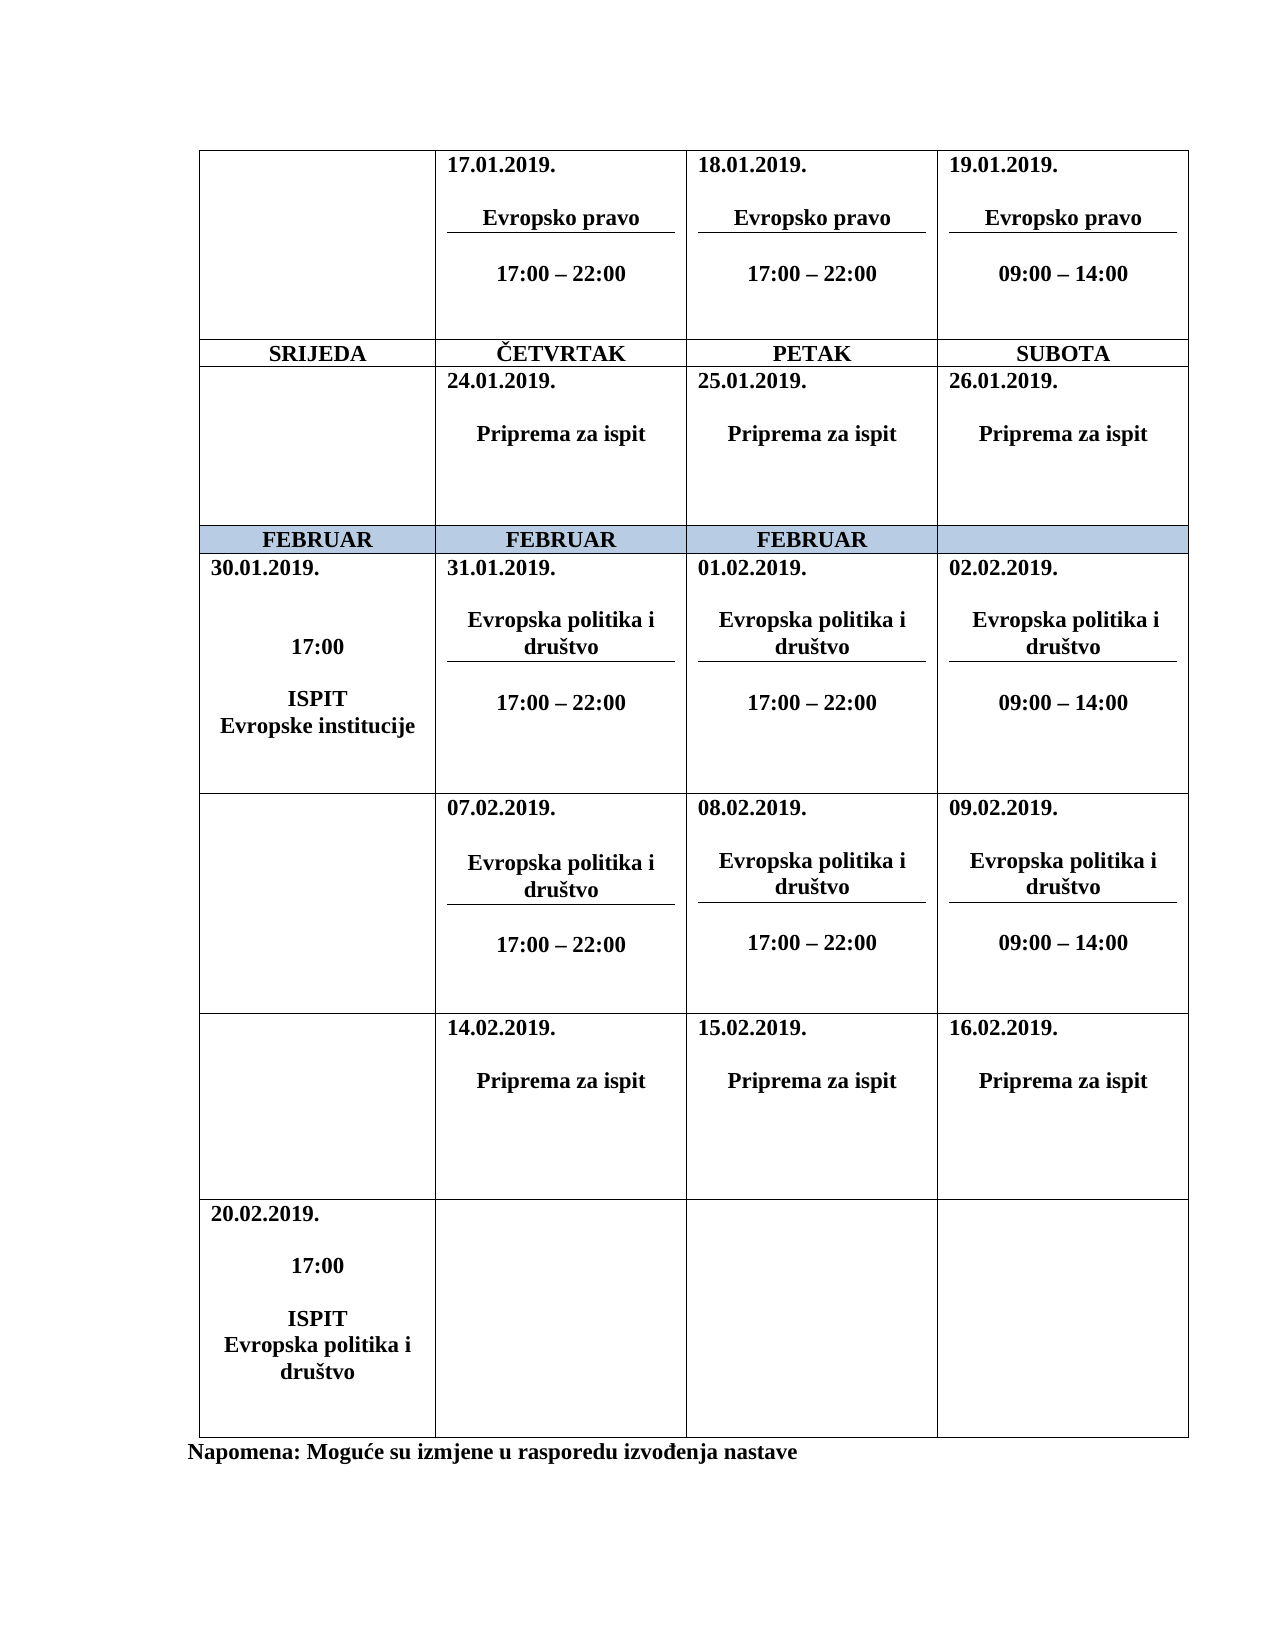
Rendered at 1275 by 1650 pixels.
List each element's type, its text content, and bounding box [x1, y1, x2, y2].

table_cell 25.01.2019. Priprema za ispit [687, 367, 937, 525]
table_cell [436, 1200, 686, 1437]
table_cell 09.02.2019. Evropska politika i društvo 09:00 – 14:00 [938, 794, 1188, 1013]
table_cell ČETVRTAK [436, 340, 686, 366]
table_cell 31.01.2019. Evropska politika i društvo 17:00 – 22:00 [436, 554, 686, 793]
table_cell 16.02.2019. Priprema za ispit [938, 1014, 1188, 1198]
table_cell 14.02.2019. Priprema za ispit [436, 1014, 686, 1198]
table_cell 18.01.2019. Evropsko pravo 17:00 – 22:00 [687, 151, 937, 339]
table_cell FEBRUAR [687, 526, 937, 553]
table_cell FEBRUAR [436, 526, 686, 553]
table_cell [200, 1014, 435, 1198]
table_cell 08.02.2019. Evropska politika i društvo 17:00 – 22:00 [687, 794, 937, 1013]
table_cell [687, 1200, 937, 1437]
table_cell [200, 794, 435, 1013]
table_cell SRIJEDA [200, 340, 435, 366]
table_cell FEBRUAR [200, 526, 435, 553]
table_cell 07.02.2019. Evropska politika i društvo 17:00 – 22:00 [436, 794, 686, 1013]
table_cell 01.02.2019. Evropska politika i društvo 17:00 – 22:00 [687, 554, 937, 793]
text Napomena: Moguće su izmjene u rasporedu izvođenja nastave [187, 1438, 1087, 1464]
table_cell 20.02.2019. 17:00 ISPIT Evropska politika i društvo [200, 1200, 435, 1437]
table_cell 30.01.2019. 17:00 ISPIT Evropske institucije [200, 554, 435, 793]
table_cell [938, 1200, 1188, 1437]
table_cell 19.01.2019. Evropsko pravo 09:00 – 14:00 [938, 151, 1188, 339]
table_cell 26.01.2019. Priprema za ispit [938, 367, 1188, 525]
table_cell [200, 367, 435, 525]
table_cell 17.01.2019. Evropsko pravo 17:00 – 22:00 [436, 151, 686, 339]
table_cell 24.01.2019. Priprema za ispit [436, 367, 686, 525]
table_cell [200, 151, 435, 339]
table_cell 02.02.2019. Evropska politika i društvo 09:00 – 14:00 [938, 554, 1188, 793]
table_cell SUBOTA [938, 340, 1188, 366]
table_cell 15.02.2019. Priprema za ispit [687, 1014, 937, 1198]
table_cell [938, 526, 1188, 553]
table_cell PETAK [687, 340, 937, 366]
